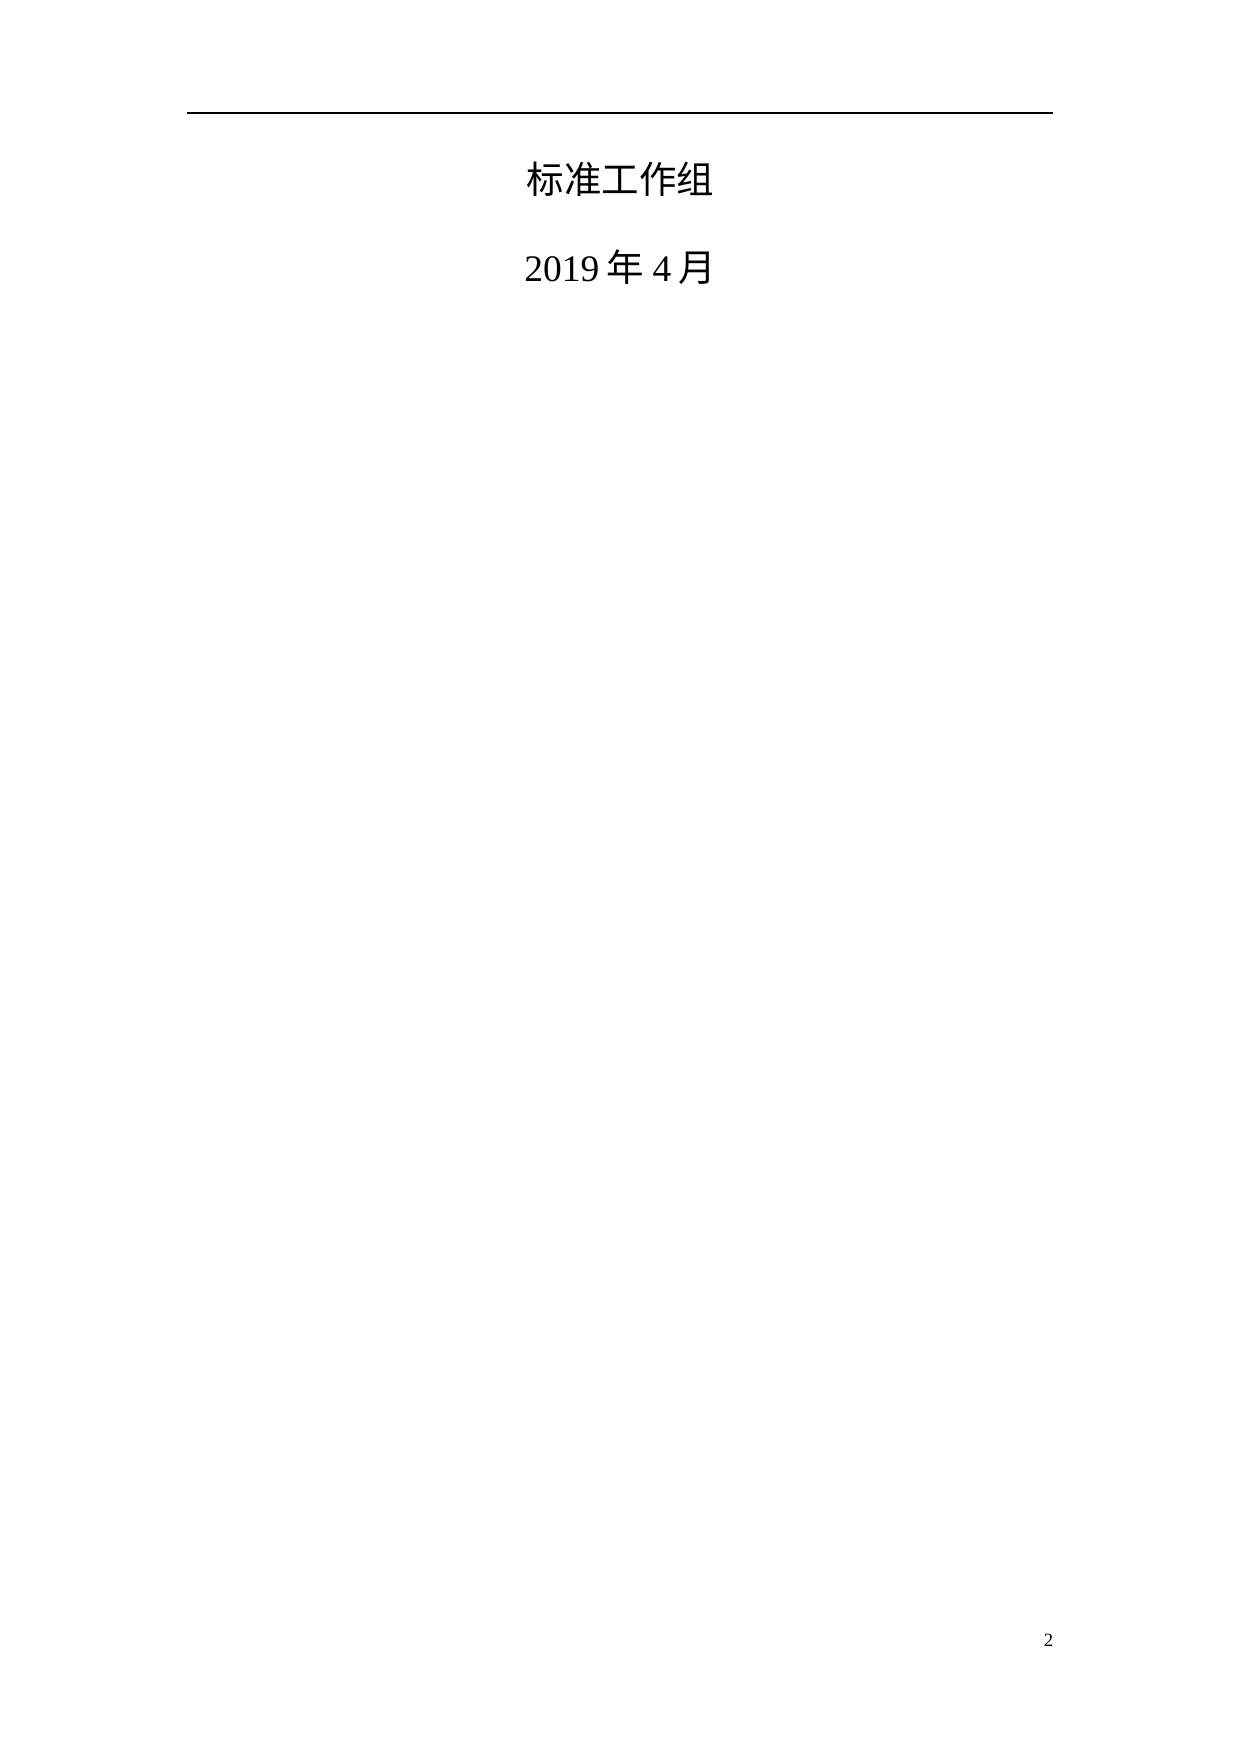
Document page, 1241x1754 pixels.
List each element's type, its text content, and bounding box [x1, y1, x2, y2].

text 标准工作组 [187, 150, 1053, 204]
text 2019年 4月 [187, 238, 1053, 292]
